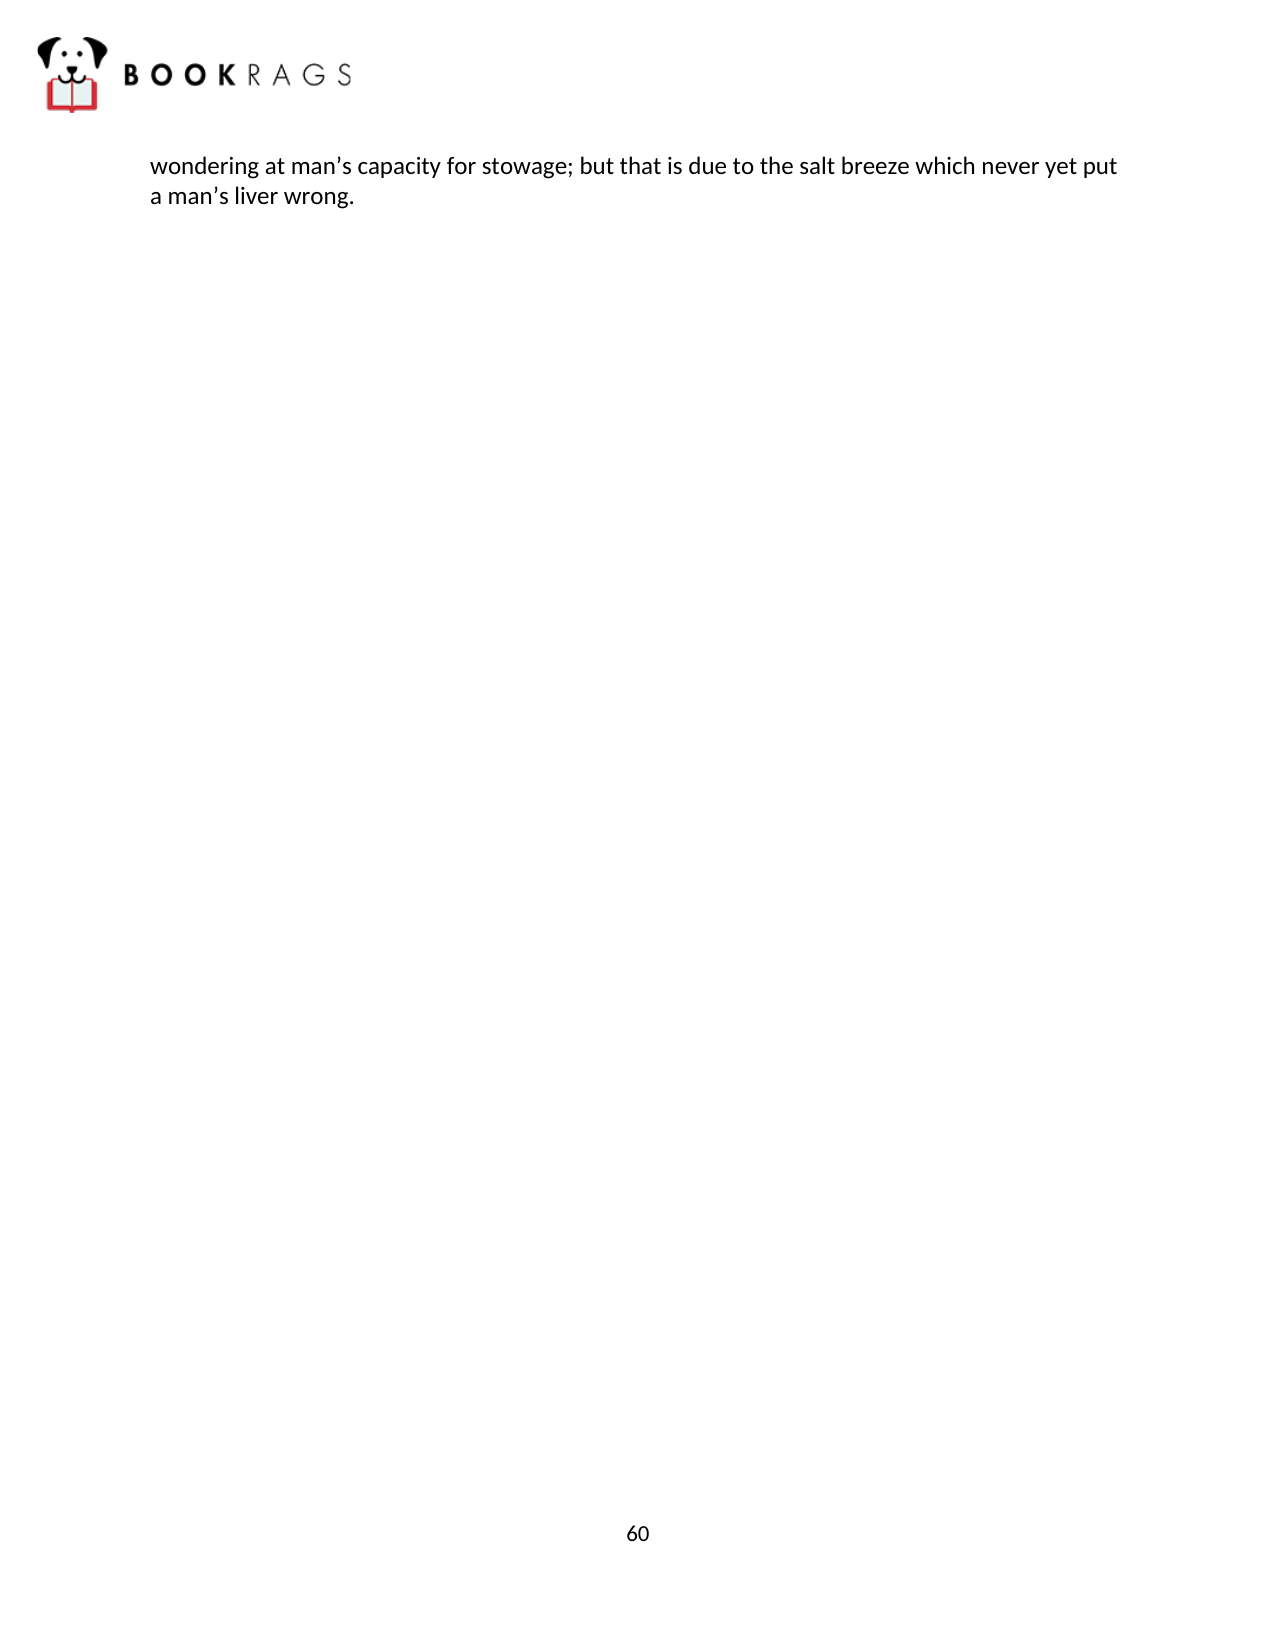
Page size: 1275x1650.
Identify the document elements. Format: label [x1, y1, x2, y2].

picture [37, 37, 351, 113]
text [150, 150, 1125, 211]
